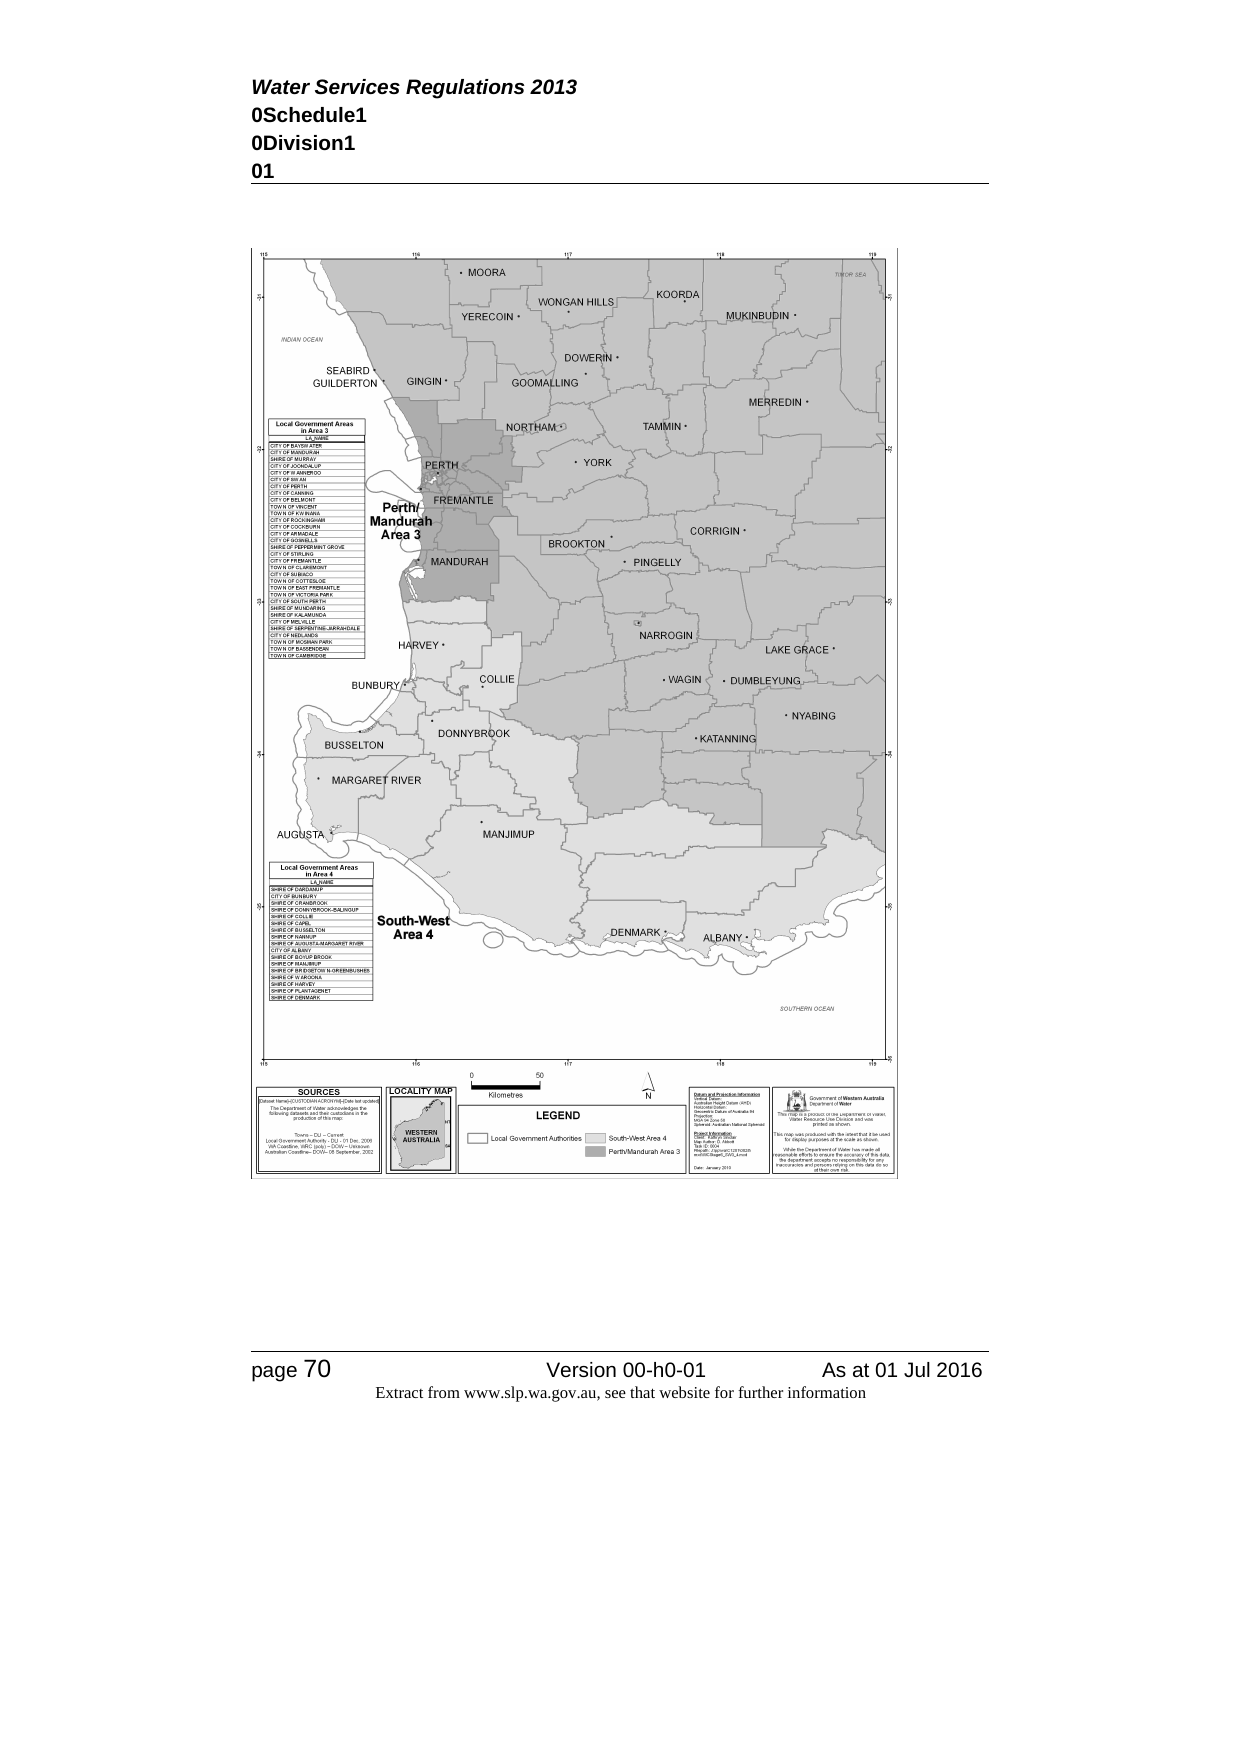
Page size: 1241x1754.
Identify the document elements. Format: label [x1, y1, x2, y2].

picture [251, 248, 898, 1179]
